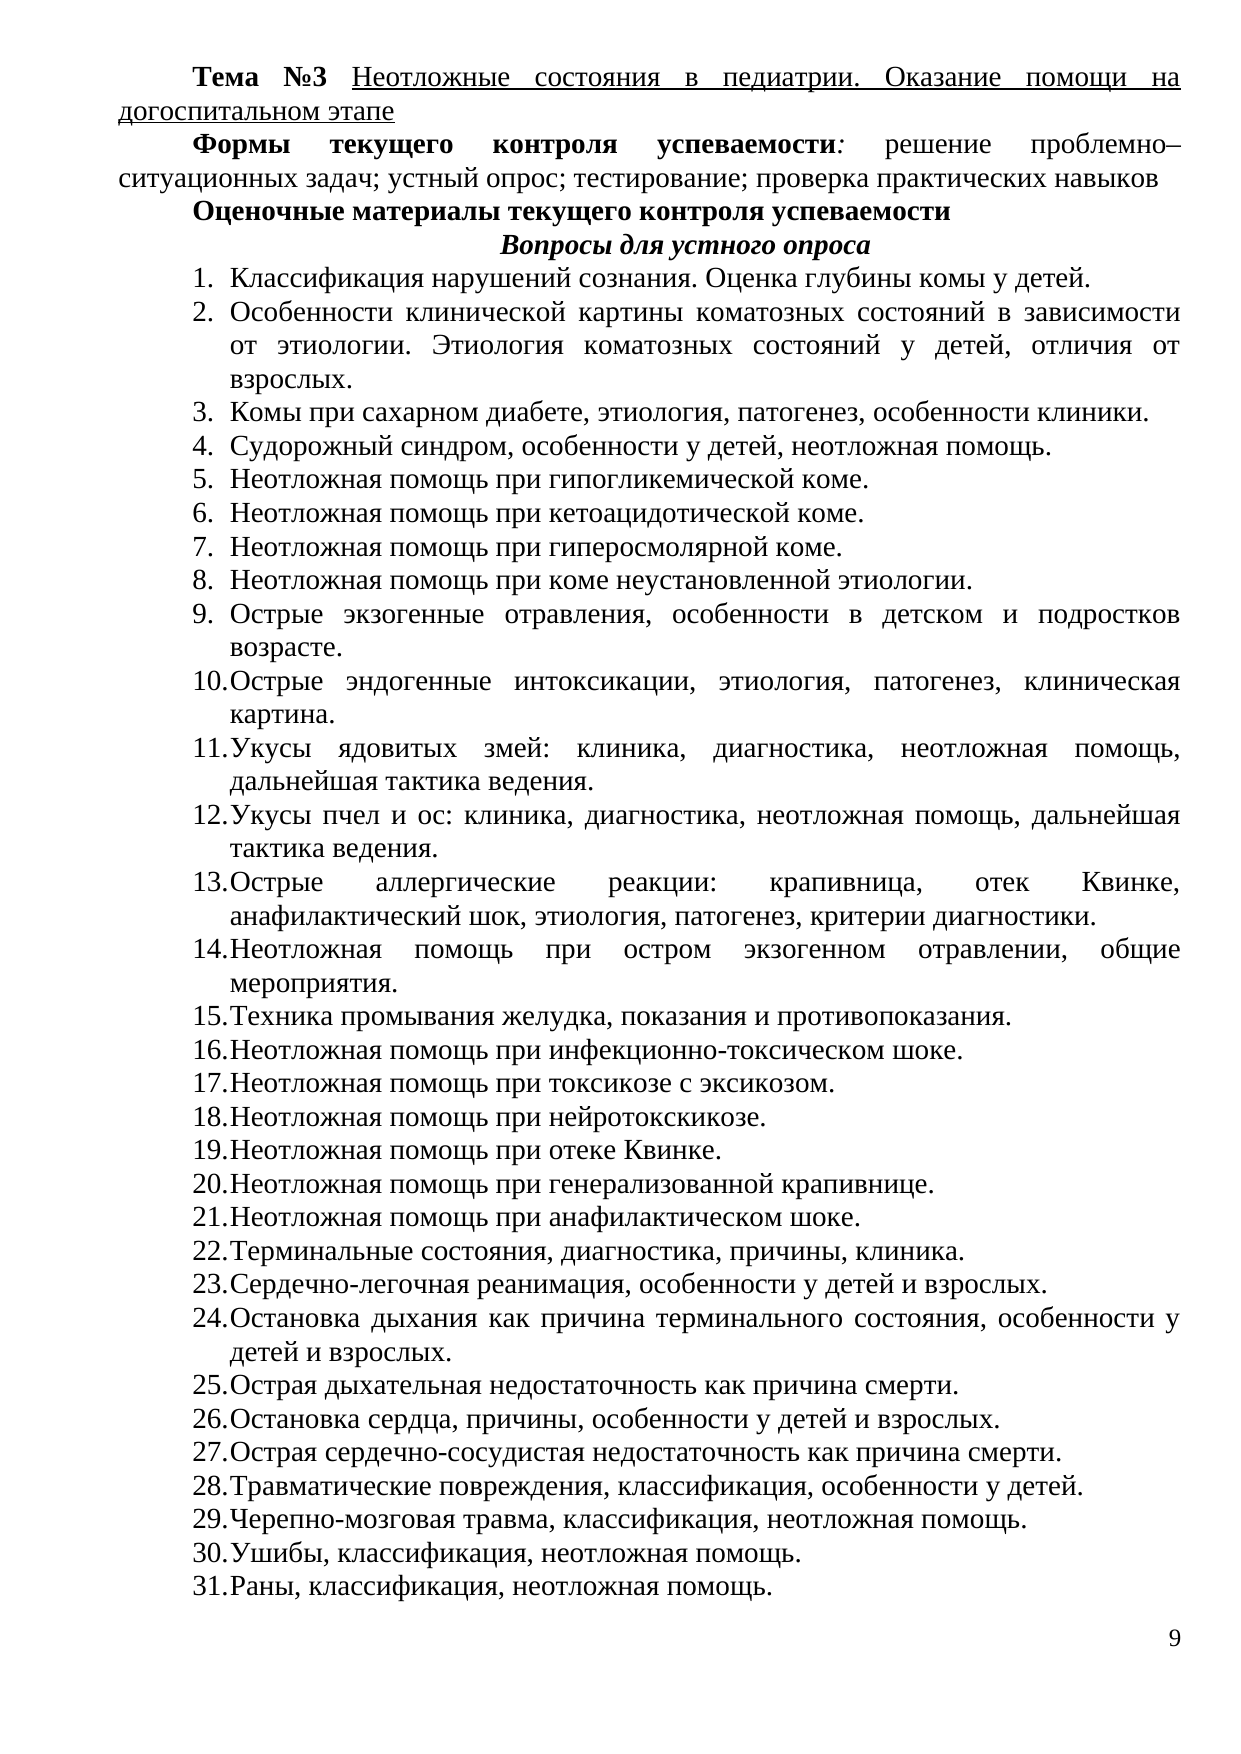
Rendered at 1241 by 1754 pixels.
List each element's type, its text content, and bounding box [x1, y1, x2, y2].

list Черепно-мозговая травма, классификация, неотложная помощь. [192, 1501, 1181, 1535]
text Тема №3 Неотложные состояния в педиатрии. Оказание помощи на догоспитальном этапе [118, 59, 1181, 126]
list Неотложная помощь при токсикозе с эксикозом. [192, 1065, 1181, 1099]
list Неотложная помощь при коме неустановленной этиологии. [192, 562, 1181, 596]
list Судорожный синдром, особенности у детей, неотложная помощь. [192, 428, 1181, 462]
list Раны, классификация, неотложная помощь. [192, 1568, 1181, 1602]
list Неотложная помощь при анафилактическом шоке. [192, 1199, 1181, 1233]
list Комы при сахарном диабете, этиология, патогенез, особенности клиники. [192, 394, 1181, 428]
text Формы текущего контроля успеваемости: решение проблемно–ситуационных задач; устный опрос; тестирование; проверка практических навыков [118, 126, 1181, 193]
list Сердечно-легочная реанимация, особенности у детей и взрослых. [192, 1267, 1181, 1300]
list Терминальные состояния, диагностика, причины, клиника. [192, 1233, 1181, 1267]
list Острая сердечно-сосудистая недостаточность как причина смерти. [192, 1434, 1181, 1468]
list Острые эндогенные интоксикации, этиология, патогенез, клиническая картина. [192, 663, 1181, 730]
list Неотложная помощь при кетоацидотической коме. [192, 495, 1181, 529]
list Неотложная помощь при остром экзогенном отравлении, общие мероприятия. [192, 931, 1181, 998]
list Остановка сердца, причины, особенности у детей и взрослых. [192, 1401, 1181, 1434]
list Неотложная помощь при отеке Квинке. [192, 1132, 1181, 1166]
list Острая дыхательная недостаточность как причина смерти. [192, 1367, 1181, 1401]
list Укусы ядовитых змей: клиника, диагностика, неотложная помощь, дальнейшая тактика ведения. [192, 730, 1181, 797]
text Оценочные материалы текущего контроля успеваемости [118, 193, 1181, 227]
list Особенности клинической картины коматозных состояний в зависимости от этиологии. Этиология коматозных состояний у детей, отличия от взрослых. [192, 294, 1181, 394]
list Острые аллергические реакции: крапивница, отек Квинке, анафилактический шок, этиология, патогенез, критерии диагностики. [192, 864, 1181, 931]
list Неотложная помощь при гиперосмолярной коме. [192, 529, 1181, 562]
list Неотложная помощь при инфекционно-токсическом шоке. [192, 1032, 1181, 1065]
list Неотложная помощь при генерализованной крапивнице. [192, 1166, 1181, 1199]
list Остановка дыхания как причина терминального состояния, особенности у детей и взрослых. [192, 1300, 1181, 1367]
list Травматические повреждения, классификация, особенности у детей. [192, 1468, 1181, 1501]
list Неотложная помощь при гипогликемической коме. [192, 462, 1181, 495]
text Вопросы для устного опроса [118, 227, 1181, 260]
list Классификация нарушений сознания. Оценка глубины комы у детей. [192, 260, 1181, 294]
list Укусы пчел и ос: клиника, диагностика, неотложная помощь, дальнейшая тактика ведения. [192, 797, 1181, 864]
list Техника промывания желудка, показания и противопоказания. [192, 998, 1181, 1032]
list Ушибы, классификация, неотложная помощь. [192, 1535, 1181, 1568]
list Острые экзогенные отравления, особенности в детском и подростков возрасте. [192, 596, 1181, 663]
list Неотложная помощь при нейротокскикозе. [192, 1099, 1181, 1132]
